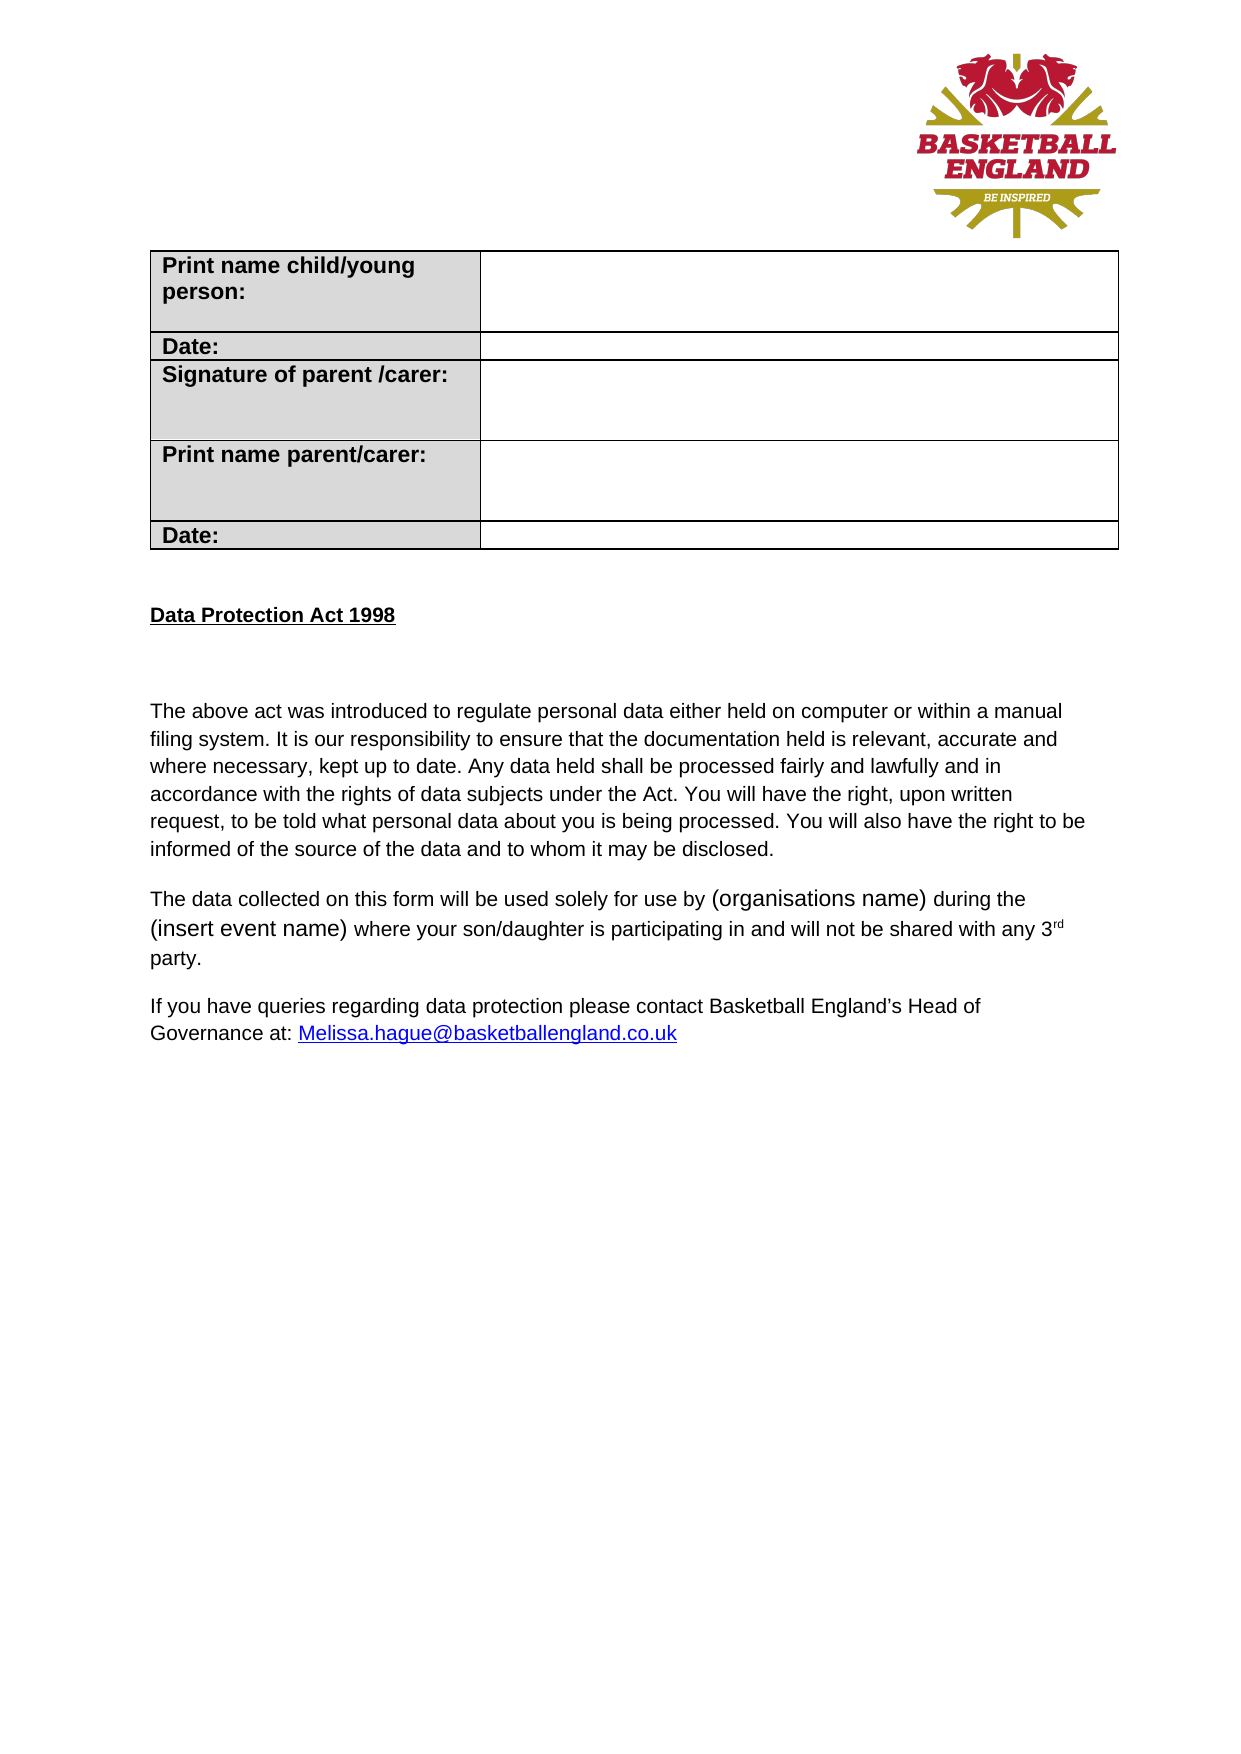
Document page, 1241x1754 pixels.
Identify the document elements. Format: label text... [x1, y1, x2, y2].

text The data collected on this form will be used solely for use by (organisations name) during the (insert event name) where your son/daughter is participating in and will not be shared with any 3rd party. [150, 885, 1090, 969]
table_cell Date: [151, 522, 480, 548]
table_cell Print name child/young person: [151, 252, 480, 331]
table_cell Date: [151, 333, 480, 359]
table_cell Print name parent/carer: [151, 441, 480, 520]
picture [913, 53, 1120, 238]
table_cell Signature of parent /carer: [151, 361, 480, 439]
table_cell [481, 252, 1118, 331]
text Data Protection Act 1998 [150, 603, 1090, 627]
table_cell [481, 361, 1118, 439]
table_cell [481, 333, 1118, 359]
text If you have queries regarding data protection please contact Basketball England’s Head of Governance at: Melissa.hague@basketballengland.co.uk [150, 994, 1090, 1045]
table_cell [481, 441, 1118, 520]
table_cell [481, 522, 1118, 548]
text The above act was introduced to regulate personal data either held on computer or within a manual filing system. It is our responsibility to ensure that the documentation held is relevant, accurate and where necessary, kept up to date. Any data held shall be processed fairly and lawfully and in accordance with the rights of data subjects under the Act. You will have the right, upon written request, to be told what personal data about you is being processed. You will also have the right to be informed of the source of the data and to whom it may be disclosed. [150, 699, 1090, 861]
